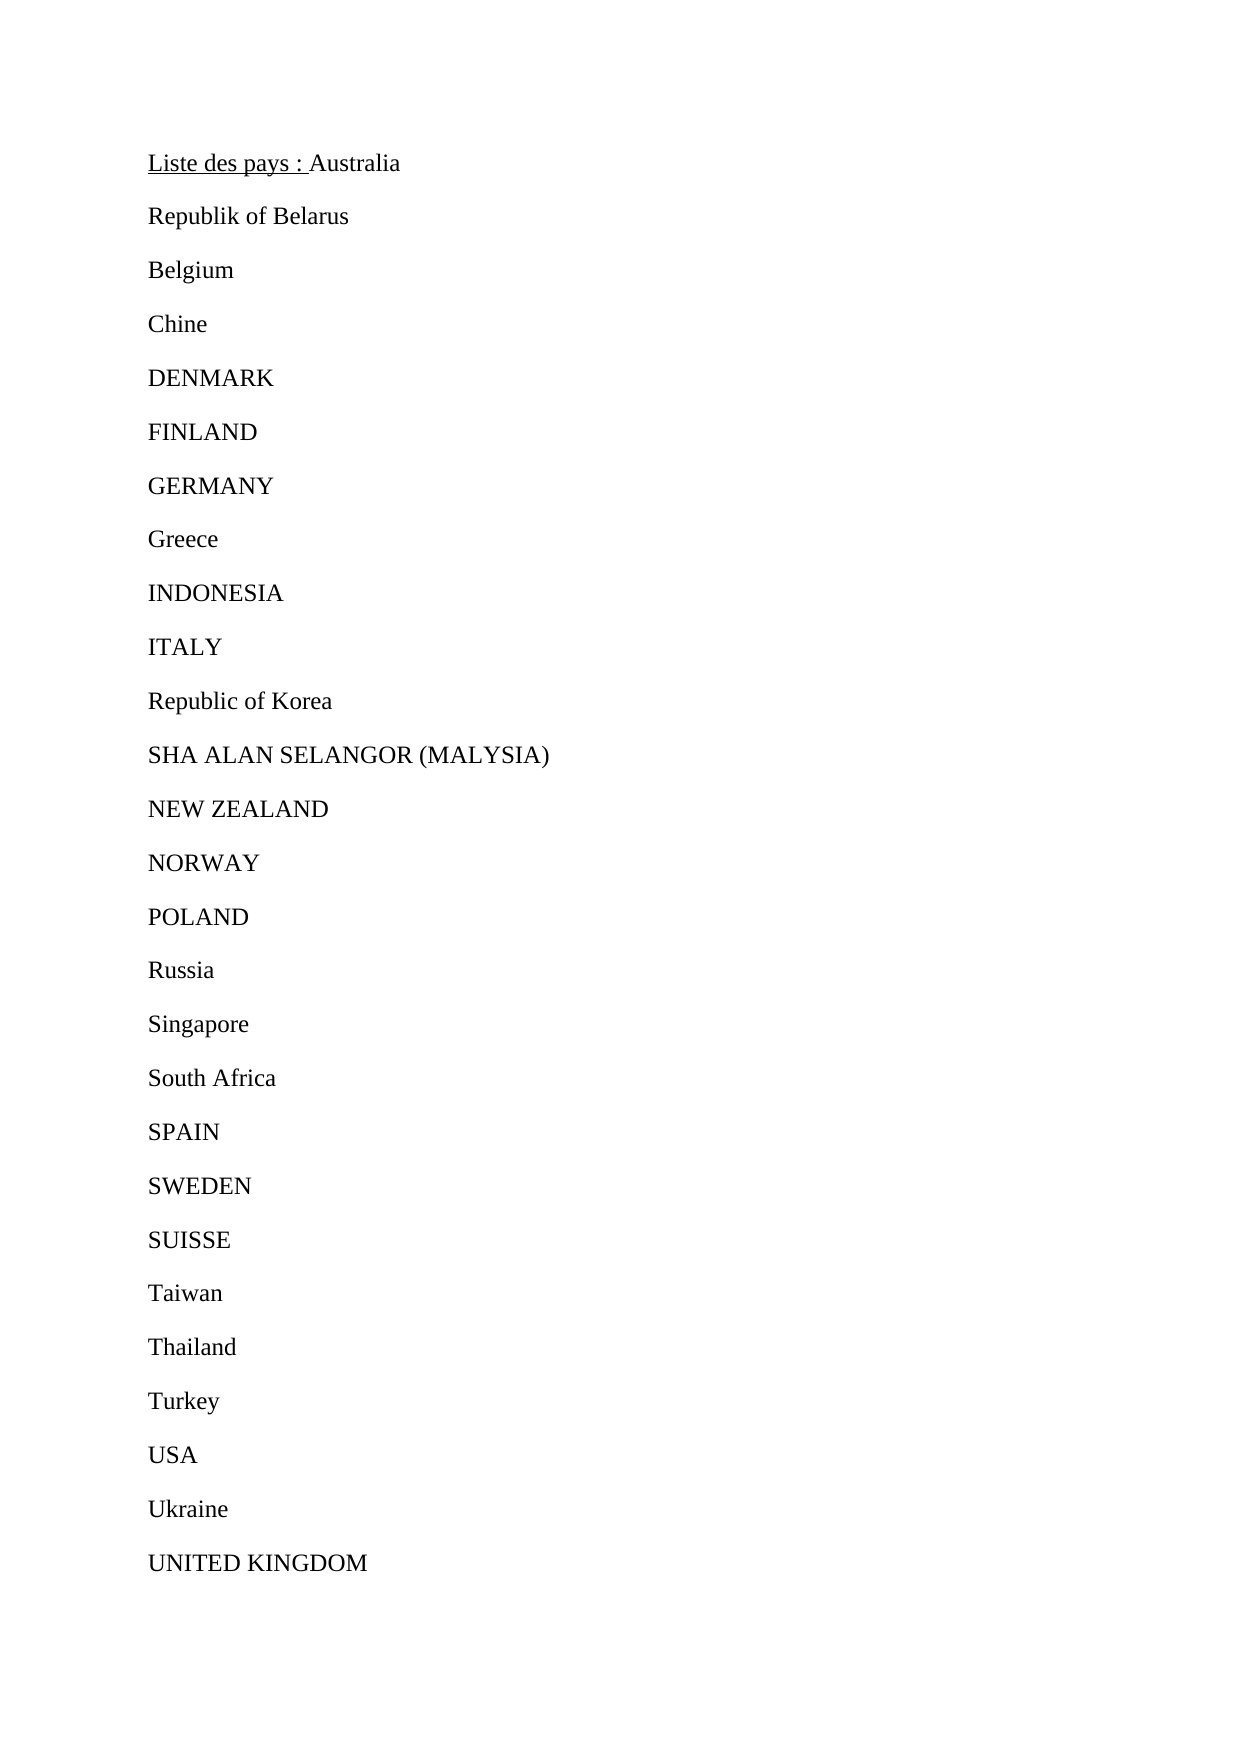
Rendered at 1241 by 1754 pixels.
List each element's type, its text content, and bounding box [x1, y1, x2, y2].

text FINLAND [148, 417, 1093, 446]
text Greece [148, 524, 1093, 553]
text Chine [148, 309, 1093, 338]
text POLAND [148, 902, 1093, 930]
text Belgium [148, 255, 1093, 284]
text Singapore [148, 1009, 1093, 1038]
text INDONESIA [148, 578, 1093, 607]
text GERMANY [148, 471, 1093, 499]
text Thailand [148, 1332, 1093, 1361]
text DENMARK [148, 363, 1093, 392]
text Republik of Belarus [148, 201, 1093, 230]
text Taiwan [148, 1278, 1093, 1307]
text Turkey [148, 1386, 1093, 1415]
text SHA ALAN SELANGOR (MALYSIA) [148, 740, 1093, 769]
text USA [148, 1440, 1093, 1469]
text Ukraine [148, 1494, 1093, 1523]
text SPAIN [148, 1117, 1093, 1146]
text NEW ZEALAND [148, 794, 1093, 823]
text Republic of Korea [148, 686, 1093, 715]
text Liste des pays : Australia [148, 148, 1093, 176]
text UNITED KINGDOM [148, 1548, 1093, 1577]
text NORWAY [148, 848, 1093, 876]
text ITALY [148, 632, 1093, 661]
text SUISSE [148, 1225, 1093, 1253]
text South Africa [148, 1063, 1093, 1092]
text Russia [148, 955, 1093, 984]
text SWEDEN [148, 1171, 1093, 1199]
